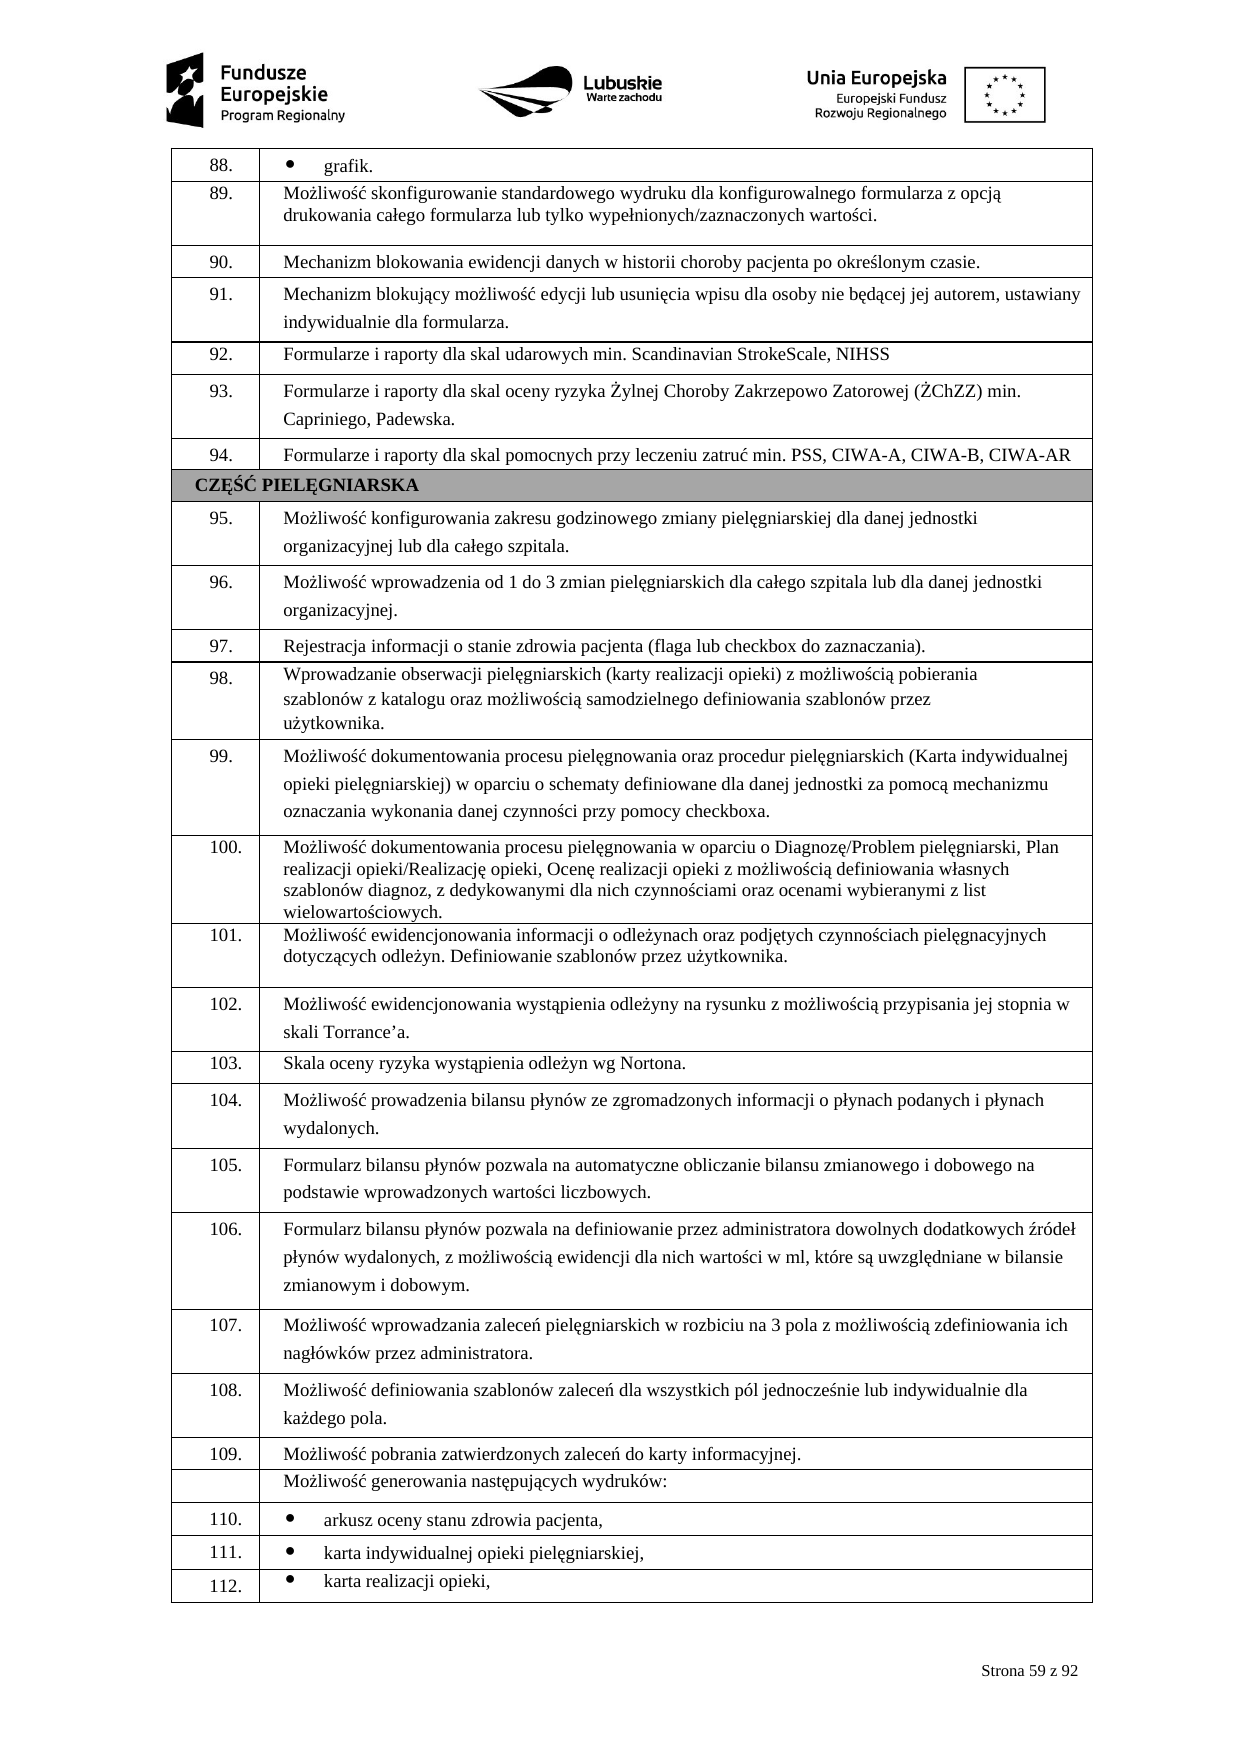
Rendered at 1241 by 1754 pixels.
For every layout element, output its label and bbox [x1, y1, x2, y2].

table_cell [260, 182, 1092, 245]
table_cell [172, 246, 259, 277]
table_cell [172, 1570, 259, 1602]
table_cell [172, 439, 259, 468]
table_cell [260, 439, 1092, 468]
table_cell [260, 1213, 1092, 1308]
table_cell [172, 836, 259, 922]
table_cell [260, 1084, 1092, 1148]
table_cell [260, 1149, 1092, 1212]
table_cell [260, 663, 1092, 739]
picture [147, 33, 1064, 147]
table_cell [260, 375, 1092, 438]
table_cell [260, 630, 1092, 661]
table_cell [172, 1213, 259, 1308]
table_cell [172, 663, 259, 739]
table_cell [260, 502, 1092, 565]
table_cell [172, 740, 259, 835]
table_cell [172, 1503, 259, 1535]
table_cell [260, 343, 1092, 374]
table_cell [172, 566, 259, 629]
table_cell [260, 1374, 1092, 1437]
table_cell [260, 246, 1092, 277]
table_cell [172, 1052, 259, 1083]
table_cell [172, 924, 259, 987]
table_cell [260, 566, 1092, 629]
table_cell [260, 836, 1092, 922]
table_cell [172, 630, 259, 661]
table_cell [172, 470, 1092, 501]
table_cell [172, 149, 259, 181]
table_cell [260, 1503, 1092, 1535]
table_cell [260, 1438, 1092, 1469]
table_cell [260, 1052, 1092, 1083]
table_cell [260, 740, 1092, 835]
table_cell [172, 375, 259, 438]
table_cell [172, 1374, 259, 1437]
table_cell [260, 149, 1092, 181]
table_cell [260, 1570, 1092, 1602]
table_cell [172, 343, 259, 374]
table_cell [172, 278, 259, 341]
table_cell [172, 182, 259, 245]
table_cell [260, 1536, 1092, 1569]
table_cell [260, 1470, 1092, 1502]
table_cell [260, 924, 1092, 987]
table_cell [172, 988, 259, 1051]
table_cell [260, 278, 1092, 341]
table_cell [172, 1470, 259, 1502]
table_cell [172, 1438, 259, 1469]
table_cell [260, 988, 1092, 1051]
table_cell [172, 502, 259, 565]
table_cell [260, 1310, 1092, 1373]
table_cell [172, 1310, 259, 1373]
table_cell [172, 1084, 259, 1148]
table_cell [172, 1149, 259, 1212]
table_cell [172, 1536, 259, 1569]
